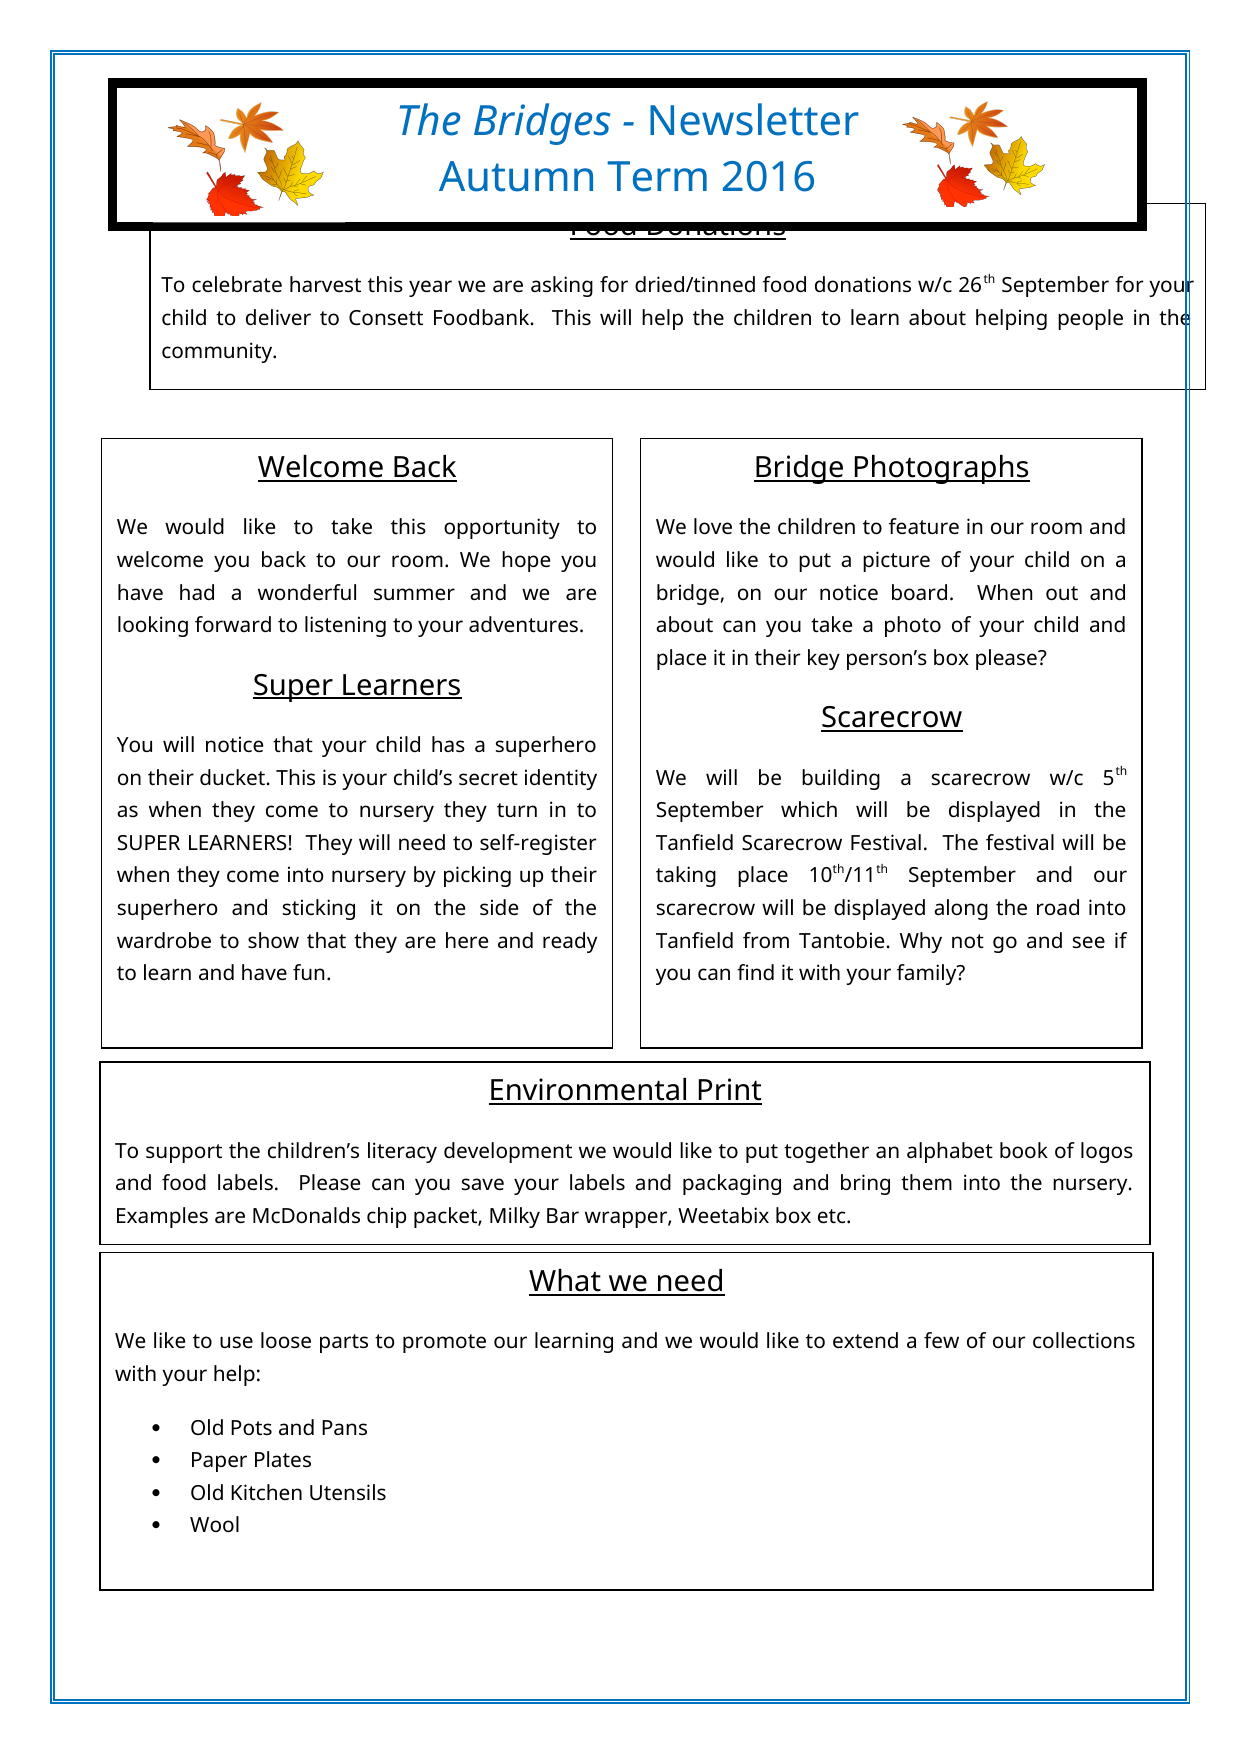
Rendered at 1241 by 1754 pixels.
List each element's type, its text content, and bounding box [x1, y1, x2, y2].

picture [168, 102, 324, 216]
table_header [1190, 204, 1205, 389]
table_header Food Donations To celebrate harvest this year we are asking for dried/tinned food donations w/c 26th September for your child to deliver to Consett Foodbank. This will help the children to learn about helping people in the community. [151, 204, 1185, 389]
picture [902, 101, 1045, 207]
